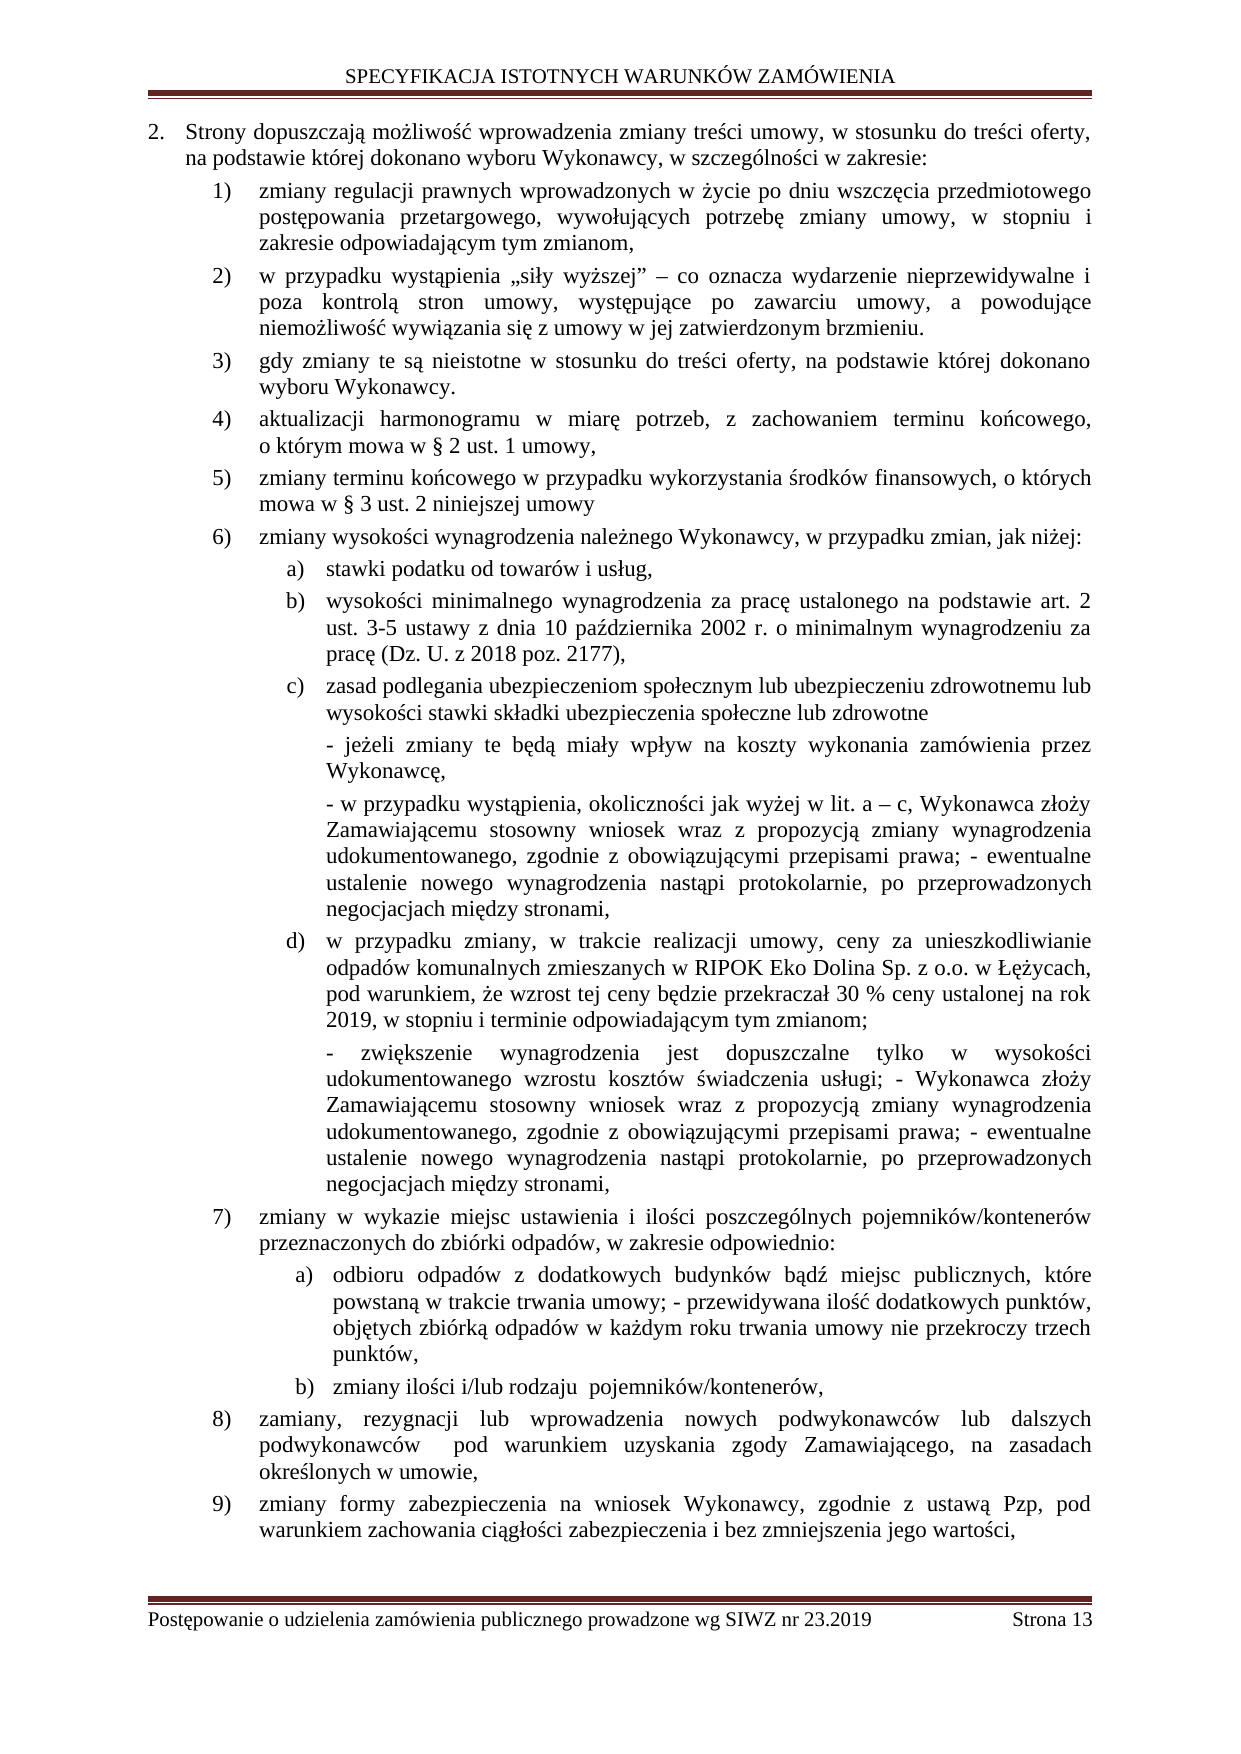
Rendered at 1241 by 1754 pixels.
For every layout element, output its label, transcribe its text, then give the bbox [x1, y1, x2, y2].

list zmiany wysokości wynagrodzenia należnego Wykonawcy, w przypadku zmian, jak niżej: [221, 523, 1092, 549]
list stawki podatku od towarów i usług, [295, 555, 1092, 581]
list gdy zmiany te są nieistotne w stosunku do treści oferty, na podstawie której dokonano wyboru Wykonawcy. [221, 347, 1092, 399]
list wysokości minimalnego wynagrodzenia za pracę ustalonego na podstawie art. 2 ust. 3-5 ustawy z dnia 10 października 2002 r. o minimalnym wynagrodzeniu za pracę (Dz. U. z 2018 poz. 2177), [295, 587, 1092, 666]
list zmiany regulacji prawnych wprowadzonych w życie po dniu wszczęcia przedmiotowego postępowania przetargowego, wywołujących potrzebę zmiany umowy, w stopniu i zakresie odpowiadającym tym zmianom, [221, 177, 1092, 256]
list aktualizacji harmonogramu w miarę potrzeb, z zachowaniem terminu końcowego, o którym mowa w § 2 ust. 1 umowy, [221, 405, 1092, 458]
list zmiany w wykazie miejsc ustawienia i ilości poszczególnych pojemników/kontenerów przeznaczonych do zbiórki odpadów, w zakresie odpowiednio: [221, 1203, 1092, 1255]
list zmiany ilości i/lub rodzaju pojemników/kontenerów, [295, 1373, 1092, 1399]
list - zwiększenie wynagrodzenia jest dopuszczalne tylko w wysokości udokumentowanego wzrostu kosztów świadczenia usługi; - Wykonawca złoży Zamawiającemu stosowny wniosek wraz z propozycją zmiany wynagrodzenia udokumentowanego, zgodnie z obowiązującymi przepisami prawa; - ewentualne ustalenie nowego wynagrodzenia nastąpi protokolarnie, po przeprowadzonych negocjacjach między stronami, [326, 1039, 1092, 1197]
list odbioru odpadów z dodatkowych budynków bądź miejsc publicznych, które powstaną w trakcie trwania umowy; - przewidywana ilość dodatkowych punktów, objętych zbiórką odpadów w każdym roku trwania umowy nie przekroczy trzech punktów, [295, 1261, 1092, 1367]
list w przypadku wystąpienia „siły wyższej” – co oznacza wydarzenie nieprzewidywalne i poza kontrolą stron umowy, występujące po zawarciu umowy, a powodujące niemożliwość wywiązania się z umowy w jej zatwierdzonym brzmieniu. [221, 262, 1092, 341]
text - w przypadku wystąpienia, okoliczności jak wyżej w lit. a – c, Wykonawca złoży Zamawiającemu stosowny wniosek wraz z propozycją zmiany wynagrodzenia udokumentowanego, zgodnie z obowiązującymi przepisami prawa; - ewentualne ustalenie nowego wynagrodzenia nastąpi protokolarnie, po przeprowadzonych negocjacjach między stronami, [326, 789, 1092, 921]
list w przypadku zmiany, w trakcie realizacji umowy, ceny za unieszkodliwianie odpadów komunalnych zmieszanych w RIPOK Eko Dolina Sp. z o.o. w Łężycach, pod warunkiem, że wzrost tej ceny będzie przekraczał 30 % ceny ustalonej na rok 2019, w stopniu i terminie odpowiadającym tym zmianom; [295, 927, 1092, 1033]
list Strony dopuszczają możliwość wprowadzenia zmiany treści umowy, w stosunku do treści oferty, na podstawie której dokonano wyboru Wykonawcy, w szczególności w zakresie: [148, 118, 1092, 171]
list zamiany, rezygnacji lub wprowadzenia nowych podwykonawców lub dalszych podwykonawców pod warunkiem uzyskania zgody Zamawiającego, na zasadach określonych w umowie, [221, 1405, 1092, 1484]
text - jeżeli zmiany te będą miały wpływ na koszty wykonania zamówienia przez Wykonawcę, [326, 731, 1092, 784]
list zmiany terminu końcowego w przypadku wykorzystania środków finansowych, o których mowa w § 3 ust. 2 niniejszej umowy [221, 464, 1092, 517]
list zmiany formy zabezpieczenia na wniosek Wykonawcy, zgodnie z ustawą Pzp, pod warunkiem zachowania ciągłości zabezpieczenia i bez zmniejszenia jego wartości, [221, 1490, 1092, 1543]
list zasad podlegania ubezpieczeniom społecznym lub ubezpieczeniu zdrowotnemu lub wysokości stawki składki ubezpieczenia społeczne lub zdrowotne [295, 672, 1092, 725]
